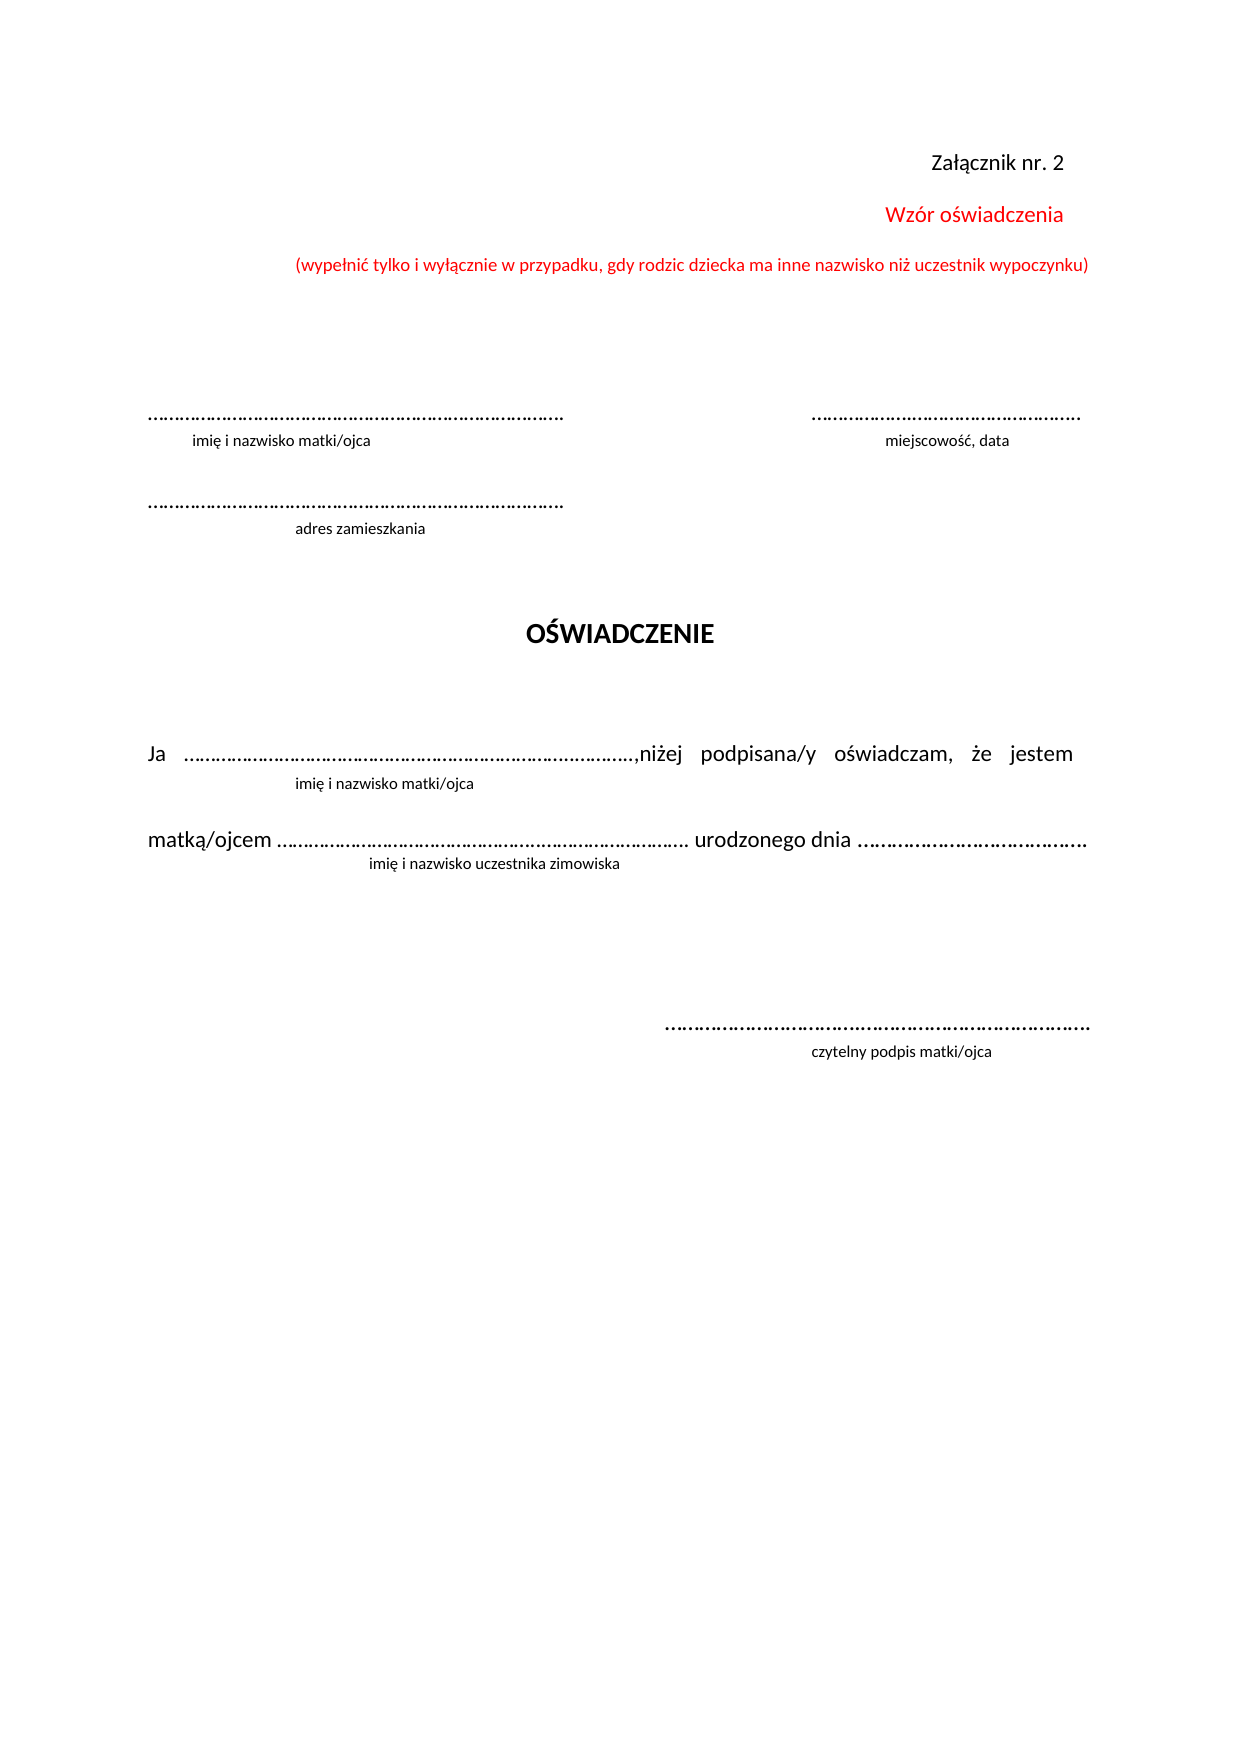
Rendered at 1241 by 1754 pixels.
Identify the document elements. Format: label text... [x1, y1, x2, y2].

text czytelny podpis matki/ojca [738, 1041, 1093, 1061]
text OŚWIADCZENIE [148, 615, 1093, 651]
text Wzór oświadczenia [885, 201, 1093, 229]
text Ja ………………………………………………………………..………..,niżej podpisana/y oświadczam, że jestem imię i nazwisko matki/ojca [148, 739, 1093, 795]
text imię i nazwisko uczestnika zimowiska [148, 853, 1093, 874]
text matką/ojcem …………………………………………..………………………. urodzonego dnia …………………………………. [148, 823, 1093, 853]
text adres zamieszkania [221, 518, 1093, 538]
text (wypełnić tylko i wyłącznie w przypadku, gdy rodzic dziecka ma inne nazwisko niż uczestnik wypoczynku) [148, 254, 1093, 277]
text Załącznik nr. 2 [148, 148, 1093, 176]
text …………………………….…………………………………. [664, 1006, 1093, 1037]
text ……………………………………………………………………. ……………….………………………….. [148, 398, 1093, 426]
text ……………………………………………………………………. [148, 486, 1093, 514]
text imię i nazwisko matki/ojca miejscowość, data [148, 430, 1093, 451]
